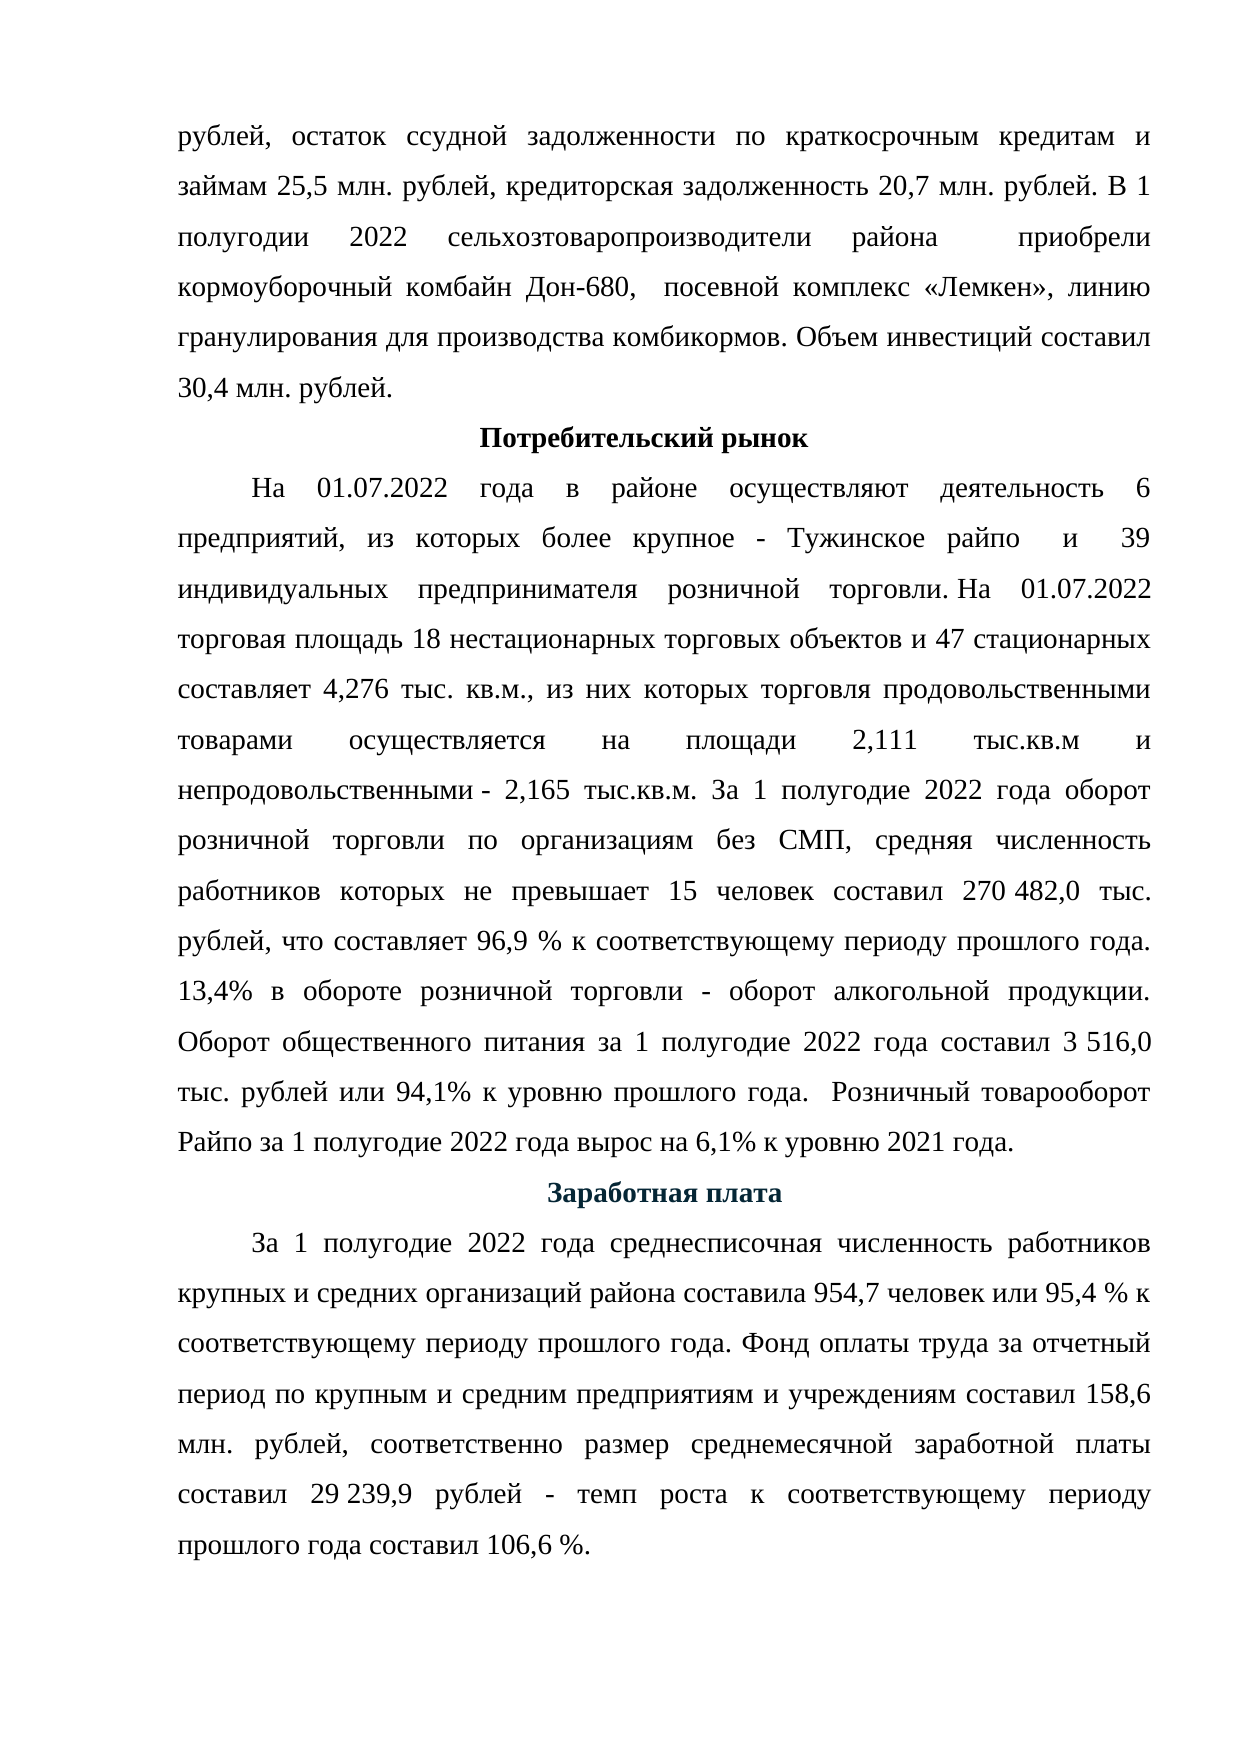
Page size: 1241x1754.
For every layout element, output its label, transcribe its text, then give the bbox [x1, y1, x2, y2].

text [177, 118, 1152, 403]
text Заработная плата [177, 1175, 1152, 1208]
text Потребительский рынок [177, 420, 1110, 453]
text На 01.07.2022 года в районе осуществляют деятельность 6 предприятий, из которых более крупное - Тужинское райпо и 39 индивидуальных предпринимателя розничной торговли. На 01.07.2022 торговая площадь 18 нестационарных торговых объектов и 47 стационарных составляет 4,276 тыс. кв.м., из них которых торговля продовольственными товарами осуществляется на площади 2,111 тыс.кв.м и непродовольственными - 2,165 тыс.кв.м. За 1 полугодие 2022 года оборот розничной торговли по организациям без СМП, средняя численность работников которых не превышает 15 человек составил 270 482,0 тыс. рублей, что составляет 96,9 % к соответствующему периоду прошлого года. 13,4% в обороте розничной торговли - оборот алкогольной продукции. Оборот общественного питания за 1 полугодие 2022 года составил 3 516,0 тыс. рублей или 94,1% к уровню прошлого года. Розничный товарооборот Райпо за 1 полугодие 2022 года вырос на 6,1% к уровню 2021 года. [177, 470, 1152, 1158]
text За 1 полугодие 2022 года среднесписочная численность работников крупных и средних организаций района составила 954,7 человек или 95,4 % к соответствующему периоду прошлого года. Фонд оплаты труда за отчетный период по крупным и средним предприятиям и учреждениям составил 158,6 млн. рублей, соответственно размер среднемесячной заработной платы составил 29 239,9 рублей - темп роста к соответствующему периоду прошлого года составил 106,6 %. [177, 1225, 1152, 1560]
